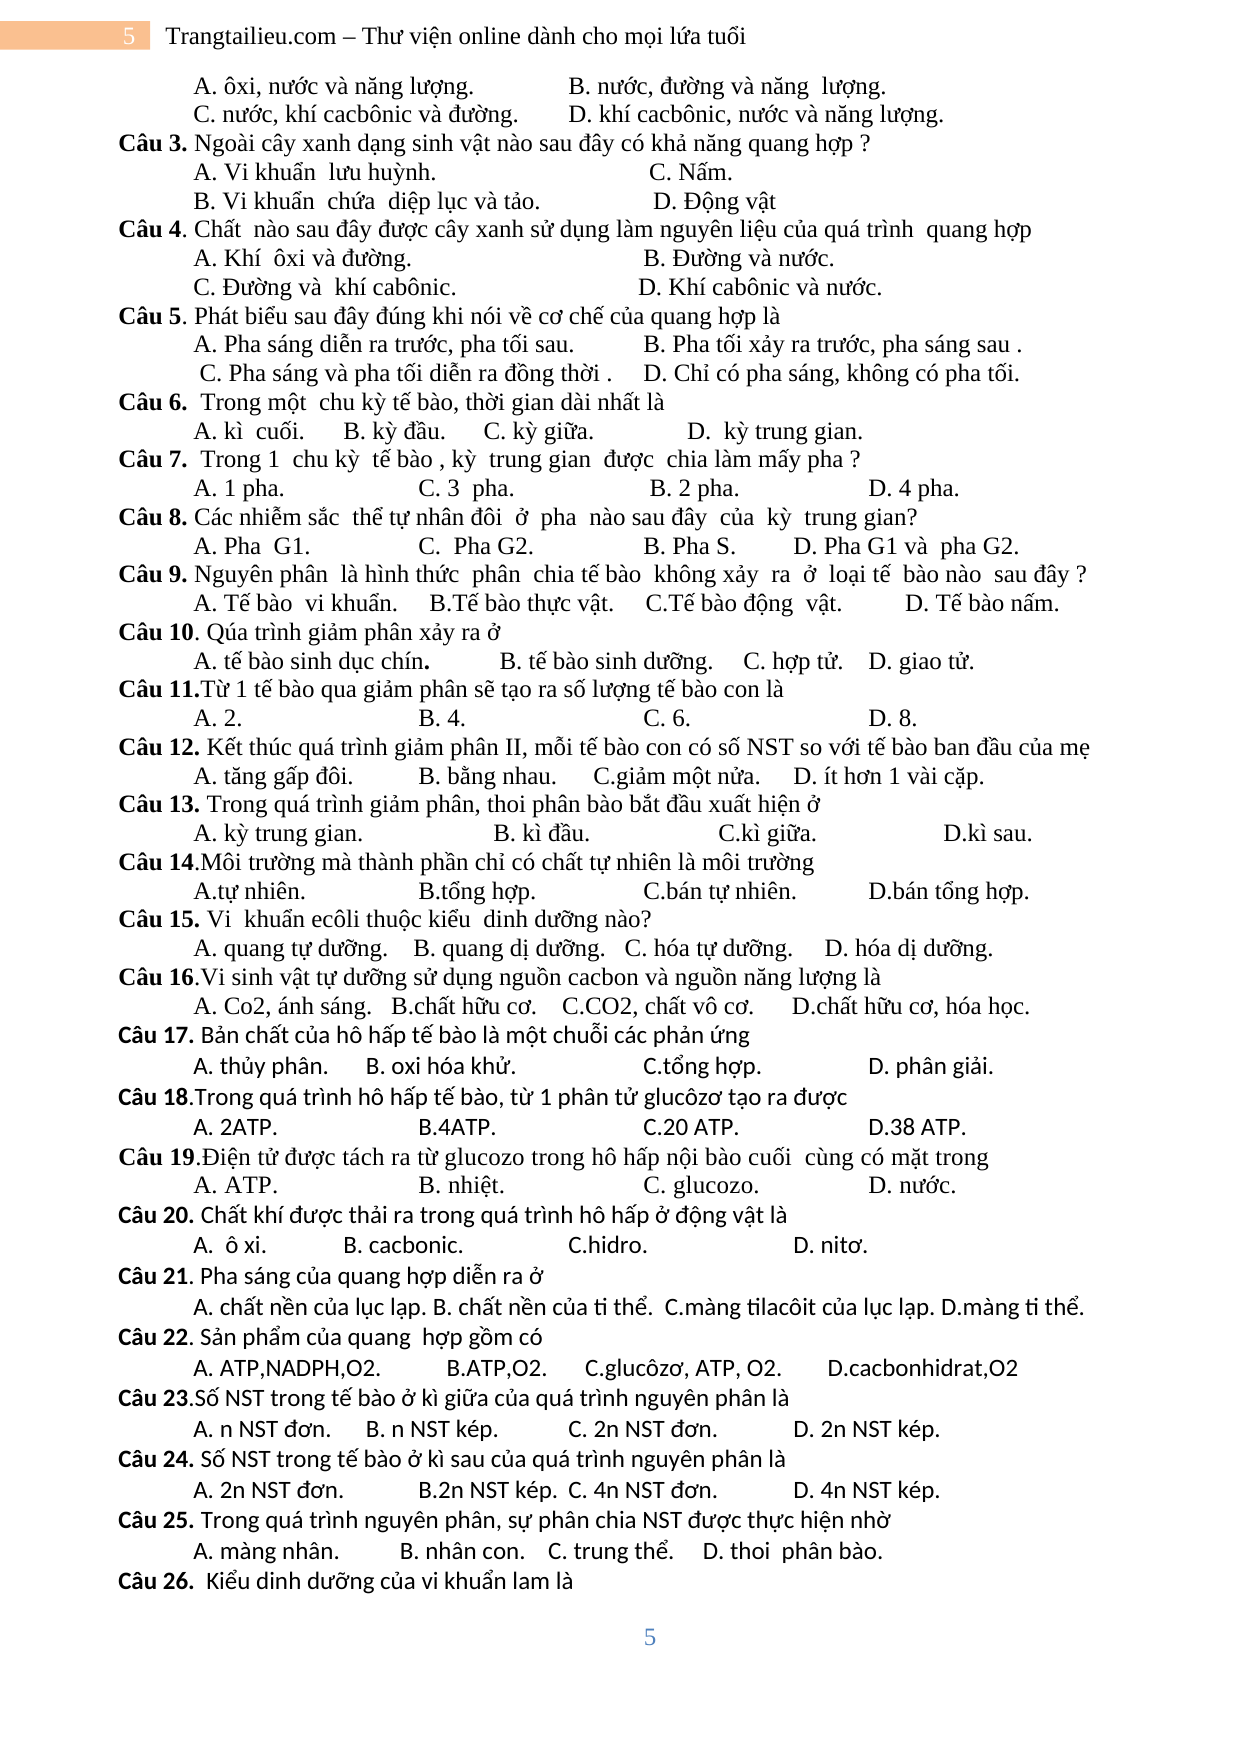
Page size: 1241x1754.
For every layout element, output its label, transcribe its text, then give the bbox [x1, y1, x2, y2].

text Câu 16.Vi sinh vật tự dưỡng sử dụng nguồn cacbon và nguồn năng lượng là [118, 962, 1181, 991]
text A. Tế bào vi khuẩn. B.Tế bào thực vật. C.Tế bào động vật. D. Tế bào nấm. [118, 588, 1181, 617]
text A. ô xi. B. cacbonic. C.hidro. D. nitơ. [118, 1230, 1181, 1260]
text A.tự nhiên. B.tổng hợp. C.bán tự nhiên. D.bán tổng hợp. [118, 876, 1181, 904]
text Câu 7. Trong 1 chu kỳ tế bào , kỳ trung gian được chia làm mấy pha ? [118, 444, 1181, 473]
text Câu 23.Số NST trong tế bào ở kì giữa của quá trình nguyên phân là [118, 1382, 1181, 1413]
text A. ATP. B. nhiệt. C. glucozo. D. nước. [118, 1170, 1048, 1199]
text Câu 14.Môi trường mà thành phần chỉ có chất tự nhiên là môi trường [118, 847, 1181, 876]
text Câu 21. Pha sáng của quang hợp diễn ra ở [118, 1260, 1181, 1291]
text Câu 3. Ngoài cây xanh dạng sinh vật nào sau đây có khả năng quang hợp ? [118, 128, 1181, 157]
text A. quang tự dưỡng. B. quang dị dưỡng. C. hóa tự dưỡng. D. hóa dị dưỡng. [118, 933, 1181, 962]
text Câu 13. Trong quá trình giảm phân, thoi phân bào bắt đầu xuất hiện ở [118, 789, 1181, 818]
text A. Vi khuẩn lưu huỳnh. C. Nấm. [118, 157, 1181, 186]
text A. kỳ trung gian. B. kì đầu. C.kì giữa. D.kì sau. [118, 818, 1181, 847]
text B. Vi khuẩn chứa diệp lục và tảo. D. Động vật [118, 186, 1181, 214]
text Câu 17. Bản chất của hô hấp tế bào là một chuỗi các phản ứng [118, 1019, 1181, 1050]
text A. ATP,NADPH,O2. B.ATP,O2. C.glucôzơ, ATP, O2. D.cacbonhidrat,O2 [118, 1352, 1181, 1382]
text C. nước, khí cacbônic và đường. D. khí cacbônic, nước và năng lượng. [118, 99, 1181, 128]
text Câu 6. Trong một chu kỳ tế bào, thời gian dài nhất là [118, 387, 1181, 416]
text A. thủy phân. B. oxi hóa khử. C.tổng hợp. D. phân giải. [118, 1050, 1181, 1081]
text A. chất nền của lục lạp. B. chất nền của ti thể. C.màng tilacôit của lục lạp. D.màng ti thể. [118, 1291, 1181, 1321]
text Câu 20. Chất khí được thải ra trong quá trình hô hấp ở động vật là [118, 1199, 1181, 1230]
text Câu 10. Qúa trình giảm phân xảy ra ở [118, 617, 1181, 646]
text Câu 19.Điện tử được tách ra từ glucozo trong hô hấp nội bào cuối cùng có mặt trong [118, 1142, 1137, 1170]
text A. 2n NST đơn. B.2n NST kép. C. 4n NST đơn. D. 4n NST kép. [118, 1474, 1181, 1504]
text Câu 5. Phát biểu sau đây đúng khi nói về cơ chế của quang hợp là [118, 301, 1181, 329]
text Câu 15. Vi khuẩn ecôli thuộc kiểu dinh dưỡng nào? [118, 904, 1181, 933]
text Câu 18.Trong quá trình hô hấp tế bào, từ 1 phân tử glucôzơ tạo ra được [118, 1081, 1181, 1111]
text Câu 8. Các nhiễm sắc thể tự nhân đôi ở pha nào sau đây của kỳ trung gian? [118, 502, 1181, 531]
text Câu 24. Số NST trong tế bào ở kì sau của quá trình nguyên phân là [118, 1443, 1181, 1474]
text Câu 12. Kết thúc quá trình giảm phân II, mỗi tế bào con có số NST so với tế bào ban đầu của mẹ [118, 732, 1181, 761]
text A. màng nhân. B. nhân con. C. trung thể. D. thoi phân bào. [118, 1535, 1181, 1565]
text Câu 11.Từ 1 tế bào qua giảm phân sẽ tạo ra số lượng tế bào con là [118, 674, 1181, 703]
text A. tăng gấp đôi. B. bằng nhau. C.giảm một nửa. D. ít hơn 1 vài cặp. [118, 761, 1181, 789]
text C. Pha sáng và pha tối diễn ra đồng thời . D. Chỉ có pha sáng, không có pha tối. [118, 358, 1181, 387]
text Câu 22. Sản phẩm của quang hợp gồm có [118, 1321, 1181, 1352]
text Câu 25. Trong quá trình nguyên phân, sự phân chia NST được thực hiện nhờ [118, 1504, 1181, 1535]
text A. n NST đơn. B. n NST kép. C. 2n NST đơn. D. 2n NST kép. [118, 1413, 1181, 1443]
text C. Đường và khí cabônic. D. Khí cabônic và nước. [118, 272, 1181, 301]
text A. Khí ôxi và đường. B. Đường và nước. [118, 243, 1181, 272]
text A. Pha G1. C. Pha G2. B. Pha S. D. Pha G1 và pha G2. [118, 531, 1181, 559]
text A. kì cuối. B. kỳ đầu. C. kỳ giữa. D. kỳ trung gian. [118, 416, 1181, 444]
text A. Co2, ánh sáng. B.chất hữu cơ. C.CO2, chất vô cơ. D.chất hữu cơ, hóa học. [118, 991, 1181, 1019]
text A. tế bào sinh dục chín. B. tế bào sinh dưỡng. C. hợp tử. D. giao tử. [118, 646, 1181, 674]
text A. 1 pha. C. 3 pha. B. 2 pha. D. 4 pha. [118, 473, 1181, 502]
text Câu 4. Chất nào sau đây được cây xanh sử dụng làm nguyên liệu của quá trình quang hợp [118, 214, 1181, 243]
text Câu 26. Kiểu dinh dưỡng của vi khuẩn lam là [118, 1565, 1181, 1596]
text A. ôxi, nước và năng lượng. B. nước, đường và năng lượng. [118, 71, 1181, 99]
text A. Pha sáng diễn ra trước, pha tối sau. B. Pha tối xảy ra trước, pha sáng sau . [118, 329, 1181, 358]
text A. 2. B. 4. C. 6. D. 8. [118, 703, 1181, 732]
text A. 2ATP. B.4ATP. C.20 ATP. D.38 ATP. [118, 1111, 1181, 1142]
text Câu 9. Nguyên phân là hình thức phân chia tế bào không xảy ra ở loại tế bào nào sau đây ? [118, 559, 1181, 588]
